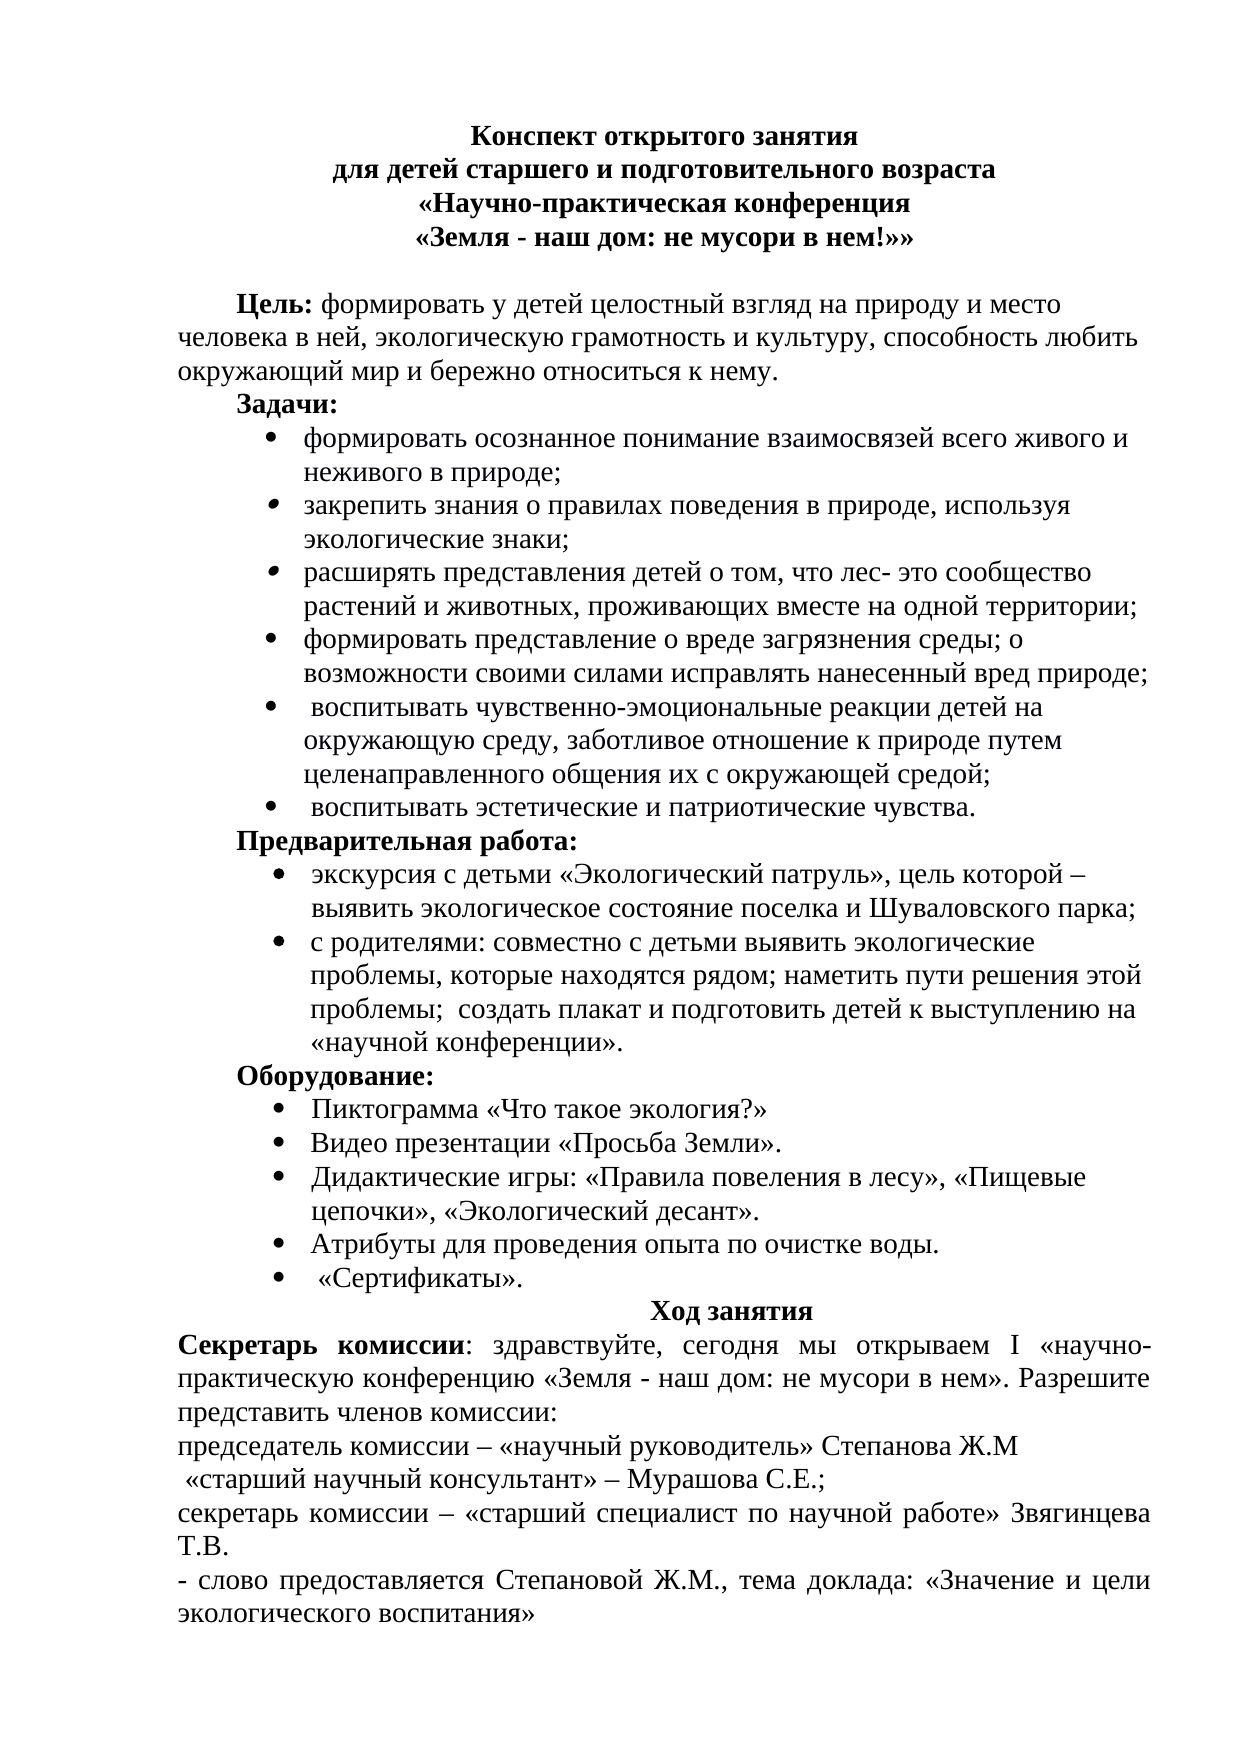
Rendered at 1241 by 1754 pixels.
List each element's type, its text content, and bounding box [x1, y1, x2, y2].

list Атрибуты для проведения опыта по очистке воды. [274, 1226, 1152, 1260]
text «старший научный консультант» – Мурашова С.Е.; [177, 1461, 1152, 1495]
text председатель комиссии – «научный руководитель» Степанова Ж.М [177, 1428, 1152, 1461]
text «Научно-практическая конференция [177, 185, 1152, 219]
list Дидактические игры: «Правила повеления в лесу», «Пищевые цепочки», «Экологический десант». [274, 1159, 1152, 1226]
text Оборудование: [236, 1058, 1152, 1092]
list с родителями: совместно с детьми выявить экологические проблемы, которые находятся рядом; наметить пути решения этой проблемы; создать плакат и подготовить детей к выступлению на «научной конференции». [274, 924, 1152, 1058]
text Конспект открытого занятия [177, 118, 1152, 152]
list формировать представление о вреде загрязнения среды; о возможности своими силами исправлять нанесенный вред природе; [266, 622, 1152, 689]
text Секретарь комиссии: здравствуйте, сегодня мы открываем I «научно-практическую конференцию «Земля - наш дом: не мусори в нем». Разрешите представить членов комиссии: [177, 1327, 1152, 1428]
list Видео презентации «Просьба Земли». [274, 1125, 1152, 1159]
text для детей старшего и подготовительного возраста [177, 152, 1152, 185]
text Задачи: [177, 386, 1152, 420]
list «Сертификаты». [274, 1260, 1152, 1293]
list воспитывать чувственно-эмоциональные реакции детей на окружающую среду, заботливое отношение к природе путем целенаправленного общения их с окружающей средой; [266, 689, 1152, 789]
text Цель: формировать у детей целостный взгляд на природу и место человека в ней, экологическую грамотность и культуру, способность любить окружающий мир и бережно относиться к нему. [177, 286, 1152, 386]
list формировать осознанное понимание взаимосвязей всего живого и неживого в природе; [266, 420, 1152, 487]
list экскурсия с детьми «Экологический патруль», цель которой – выявить экологическое состояние поселка и Шуваловского парка; [274, 857, 1152, 924]
text Предварительная работа: [236, 823, 1152, 857]
text - слово предоставляется Степановой Ж.М., тема доклада: «Значение и цели экологического воспитания» [177, 1562, 1152, 1629]
list Пиктограмма «Что такое экология?» [274, 1092, 1152, 1125]
list закрепить знания о правилах поведения в природе, используя экологические знаки; [266, 487, 1152, 554]
text секретарь комиссии – «старший специалист по научной работе» Звягинцева Т.В. [177, 1495, 1152, 1562]
text «Земля - наш дом: не мусори в нем!»» [177, 219, 1152, 252]
list расширять представления детей о том, что лес- это сообщество растений и животных, проживающих вместе на одной территории; [266, 554, 1152, 622]
list воспитывать эстетические и патриотические чувства. [266, 789, 1152, 823]
text Ход занятия [311, 1293, 1152, 1327]
